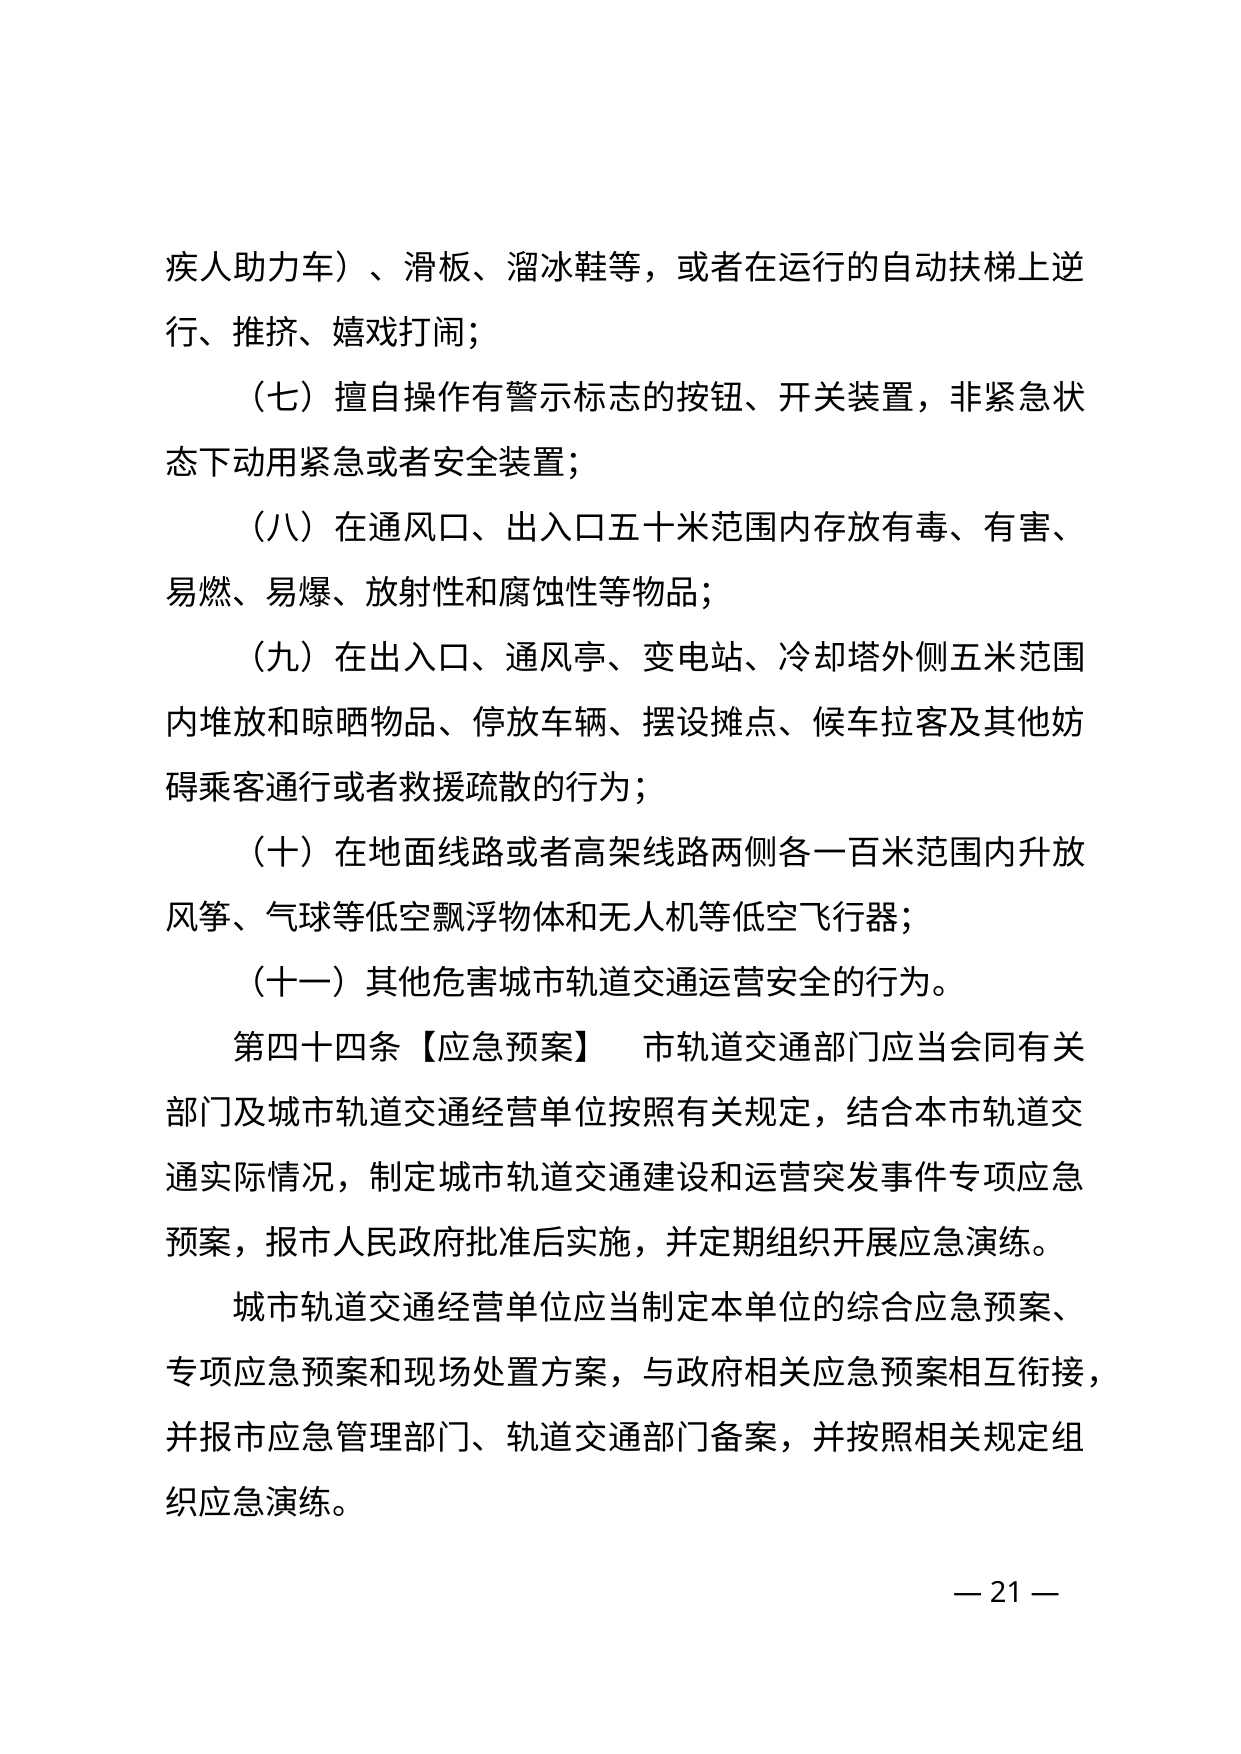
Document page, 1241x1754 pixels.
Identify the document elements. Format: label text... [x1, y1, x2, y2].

text （十一）其他危害城市轨道交通运营安全的行为。 [165, 948, 1087, 1013]
text （八）在通风口、出入口五十米范围内存放有毒、有害、易燃、易爆、放射性和腐蚀性等物品； [165, 493, 1087, 623]
text （七）擅自操作有警示标志的按钮、开关装置，非紧急状态下动用紧急或者安全装置； [165, 363, 1087, 493]
text （十）在地面线路或者高架线路两侧各一百米范围内升放风筝、气球等低空飘浮物体和无人机等低空飞行器； [165, 818, 1087, 948]
text 城市轨道交通经营单位应当制定本单位的综合应急预案、专项应急预案和现场处置方案，与政府相关应急预案相互衔接，并报市应急管理部门、轨道交通部门备案，并按照相关规定组织应急演练。 [165, 1273, 1087, 1533]
text （九）在出入口、通风亭、变电站、冷却塔外侧五米范围内堆放和晾晒物品、停放车辆、摆设摊点、候车拉客及其他妨碍乘客通行或者救援疏散的行为； [165, 623, 1087, 818]
text 第四十四条【应急预案】 市轨道交通部门应当会同有关部门及城市轨道交通经营单位按照有关规定，结合本市轨道交通实际情况，制定城市轨道交通建设和运营突发事件专项应急预案，报市人民政府批准后实施，并定期组织开展应急演练。 [165, 1013, 1087, 1273]
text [165, 233, 1087, 363]
